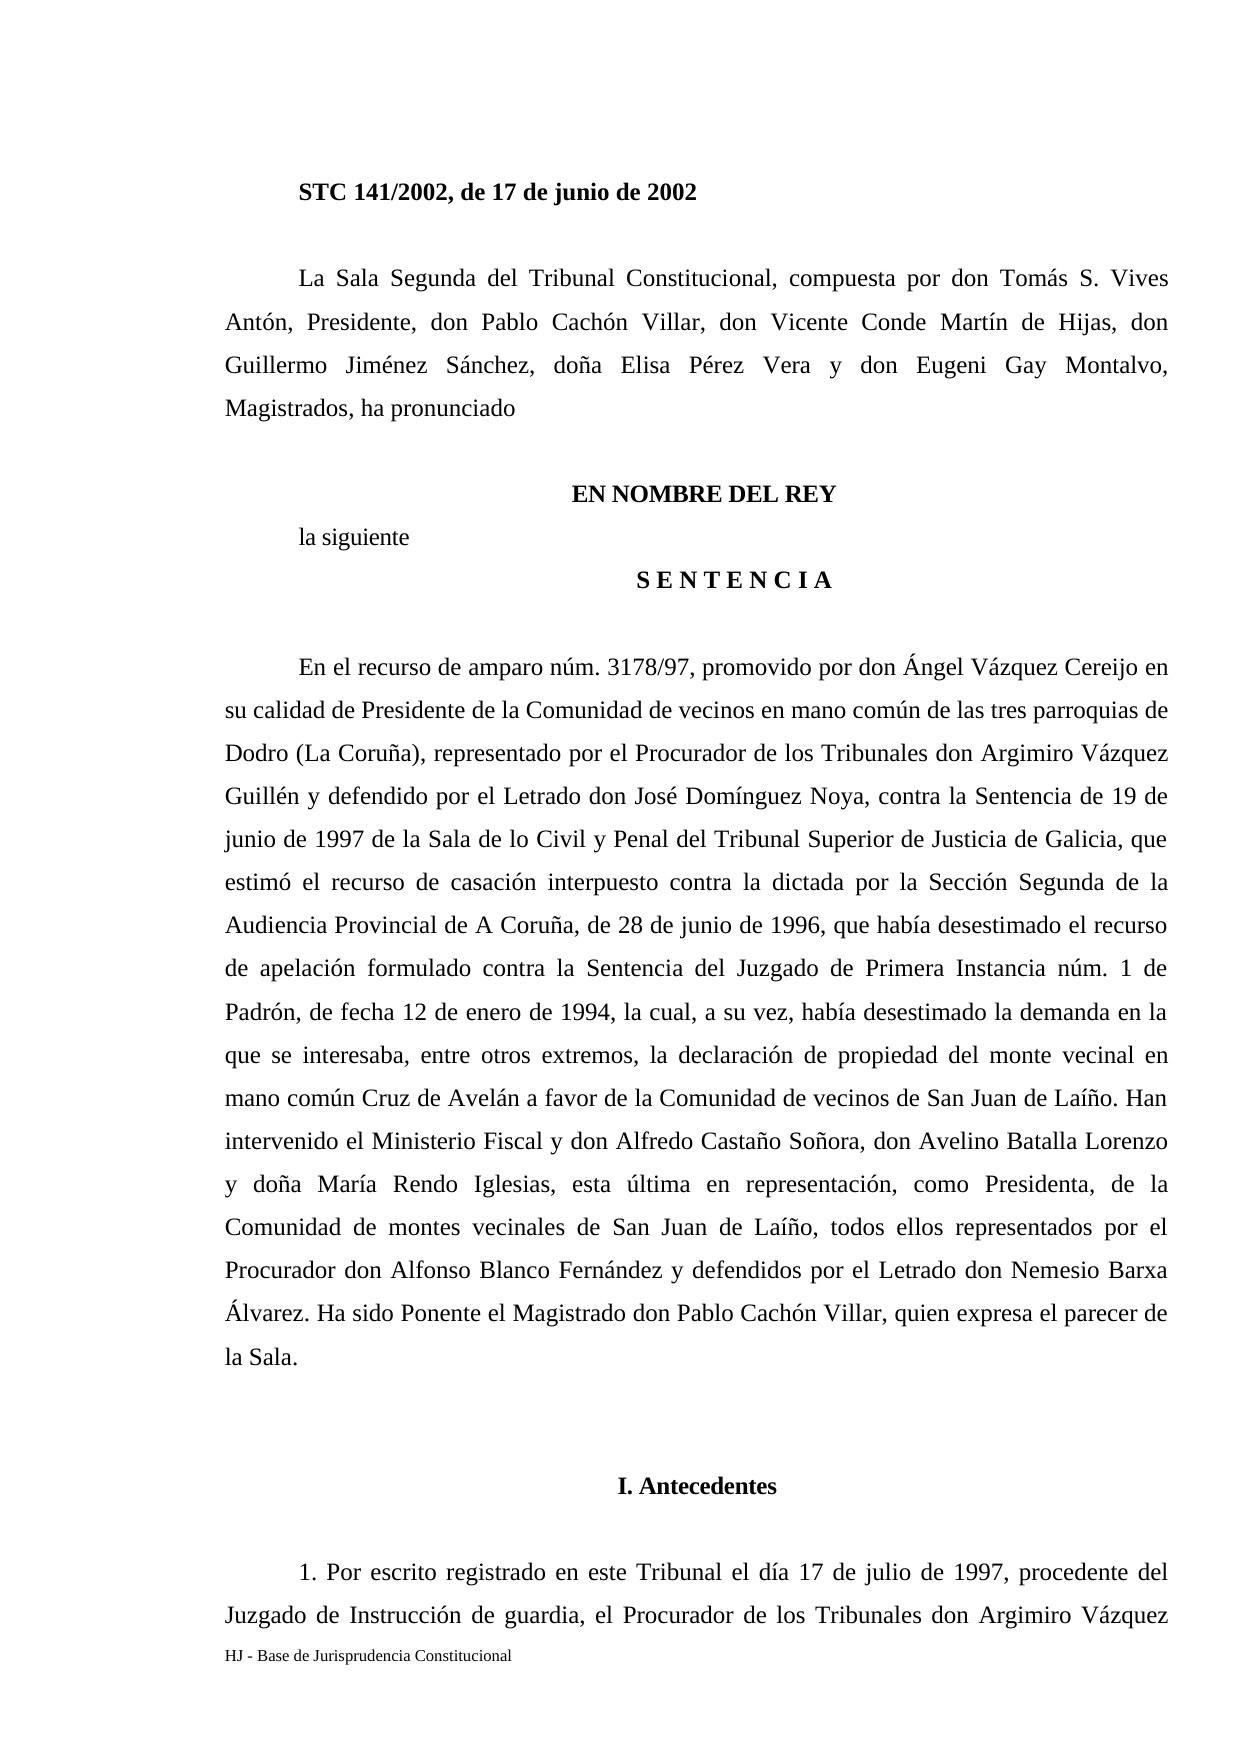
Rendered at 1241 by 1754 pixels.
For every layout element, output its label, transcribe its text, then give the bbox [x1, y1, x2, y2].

text EN NOMBRE DEL REY [224, 479, 1110, 508]
text S E N T E N C I A [224, 565, 1169, 594]
text la siguiente [224, 522, 1110, 551]
text I. Antecedentes [224, 1471, 1169, 1500]
text En el recurso de amparo núm. 3178/97, promovido por don Ángel Vázquez Cereijo en su calidad de Presidente de la Comunidad de vecinos en mano común de las tres parroquias de Dodro (La Coruña), representado por el Procurador de los Tribunales don Argimiro Vázquez Guillén y defendido por el Letrado don José Domínguez Noya, contra la Sentencia de 19 de junio de 1997 de la Sala de lo Civil y Penal del Tribunal Superior de Justicia de Galicia, que estimó el recurso de casación interpuesto contra la dictada por la Sección Segunda de la Audiencia Provincial de A Coruña, de 28 de junio de 1996, que había desestimado el recurso de apelación formulado contra la Sentencia del Juzgado de Primera Instancia núm. 1 de Padrón, de fecha 12 de enero de 1994, la cual, a su vez, había desestimado la demanda en la que se interesaba, entre otros extremos, la declaración de propiedad del monte vecinal en mano común Cruz de Avelán a favor de la Comunidad de vecinos de San Juan de Laíño. Han intervenido el Ministerio Fiscal y don Alfredo Castaño Soñora, don Avelino Batalla Lorenzo y doña María Rendo Iglesias, esta última en representación, como Presidenta, de la Comunidad de montes vecinales de San Juan de Laíño, todos ellos representados por el Procurador don Alfonso Blanco Fernández y defendidos por el Letrado don Nemesio Barxa Álvarez. Ha sido Ponente el Magistrado don Pablo Cachón Villar, quien expresa el parecer de la Sala. [224, 652, 1169, 1370]
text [224, 1557, 1169, 1629]
text La Sala Segunda del Tribunal Constitucional, compuesta por don Tomás S. Vives Antón, Presidente, don Pablo Cachón Villar, don Vicente Conde Martín de Hijas, don Guillermo Jiménez Sánchez, doña Elisa Pérez Vera y don Eugeni Gay Montalvo, Magistrados, ha pronunciado [224, 263, 1169, 422]
text STC 141/2002, de 17 de junio de 2002 [224, 177, 1169, 206]
